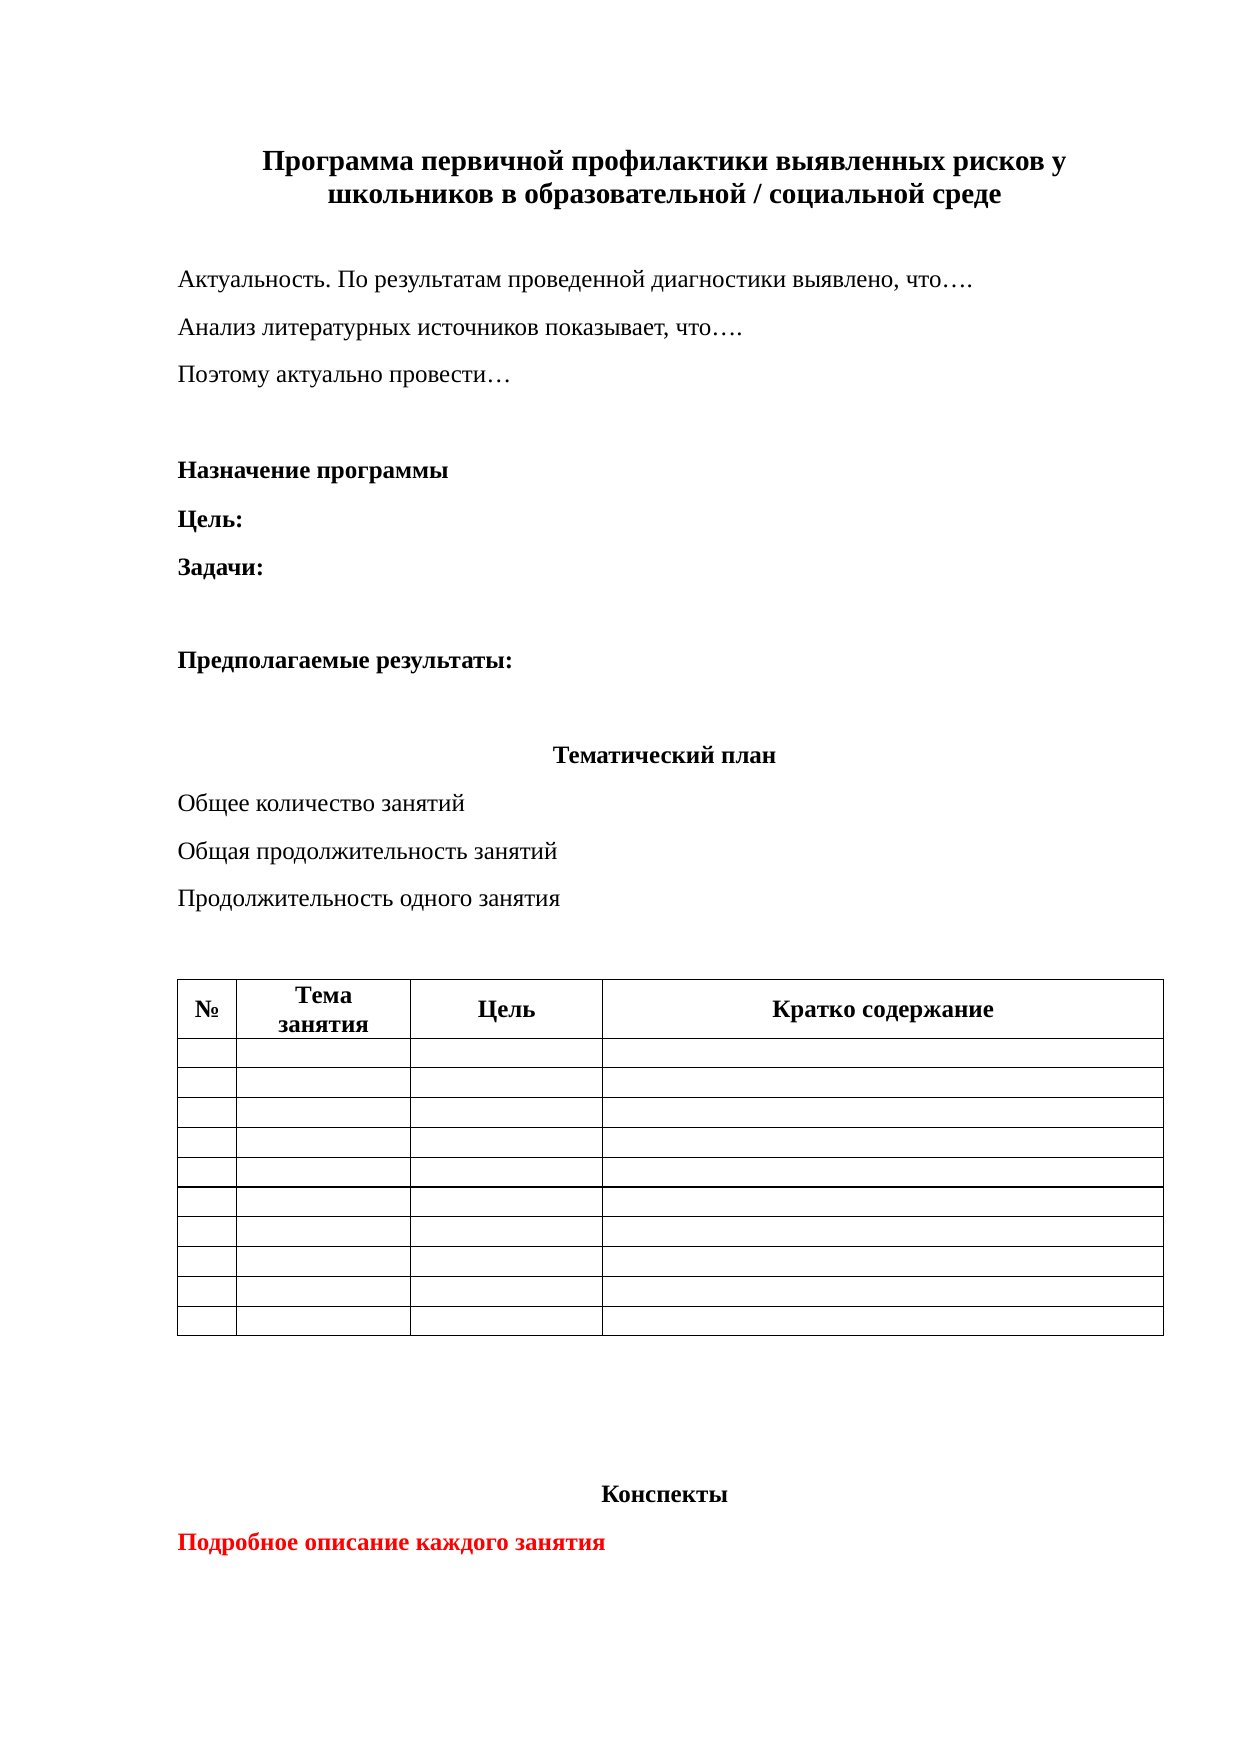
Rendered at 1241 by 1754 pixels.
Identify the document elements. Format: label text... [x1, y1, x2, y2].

table_cell [237, 1217, 410, 1246]
table_cell [411, 1039, 602, 1067]
subtitle Программа первичной профилактики выявленных рисков у школьников в образовательной / социальной среде [177, 143, 1152, 210]
table_cell [411, 1188, 602, 1216]
text Общее количество занятий [177, 788, 1152, 817]
table_cell [237, 1277, 410, 1306]
text Конспекты [177, 1479, 1152, 1508]
table_cell [603, 1158, 1163, 1186]
table_cell [603, 1068, 1163, 1097]
table_header Кратко содержание [603, 980, 1163, 1037]
table_cell [411, 1247, 602, 1276]
table_cell [178, 1247, 236, 1276]
table_cell [411, 1307, 602, 1335]
table_cell [411, 1098, 602, 1127]
text Анализ литературных источников показывает, что…. [177, 312, 1152, 341]
table_cell [603, 1098, 1163, 1127]
text Предполагаемые результаты: [177, 645, 1152, 674]
table_cell [237, 1307, 410, 1335]
table_cell [411, 1128, 602, 1157]
table_cell [411, 1158, 602, 1186]
text Актуальность. По результатам проведенной диагностики выявлено, что…. [177, 264, 1152, 293]
table_cell [603, 1217, 1163, 1246]
table_cell [237, 1188, 410, 1216]
text Цель: [177, 503, 1152, 533]
text Тематический план [177, 740, 1152, 769]
table_cell [237, 1098, 410, 1127]
text Назначение программы [177, 455, 1152, 484]
table_cell [178, 1277, 236, 1306]
table_cell [603, 1039, 1163, 1067]
table_cell [603, 1277, 1163, 1306]
table_cell [178, 1128, 236, 1157]
table_cell [237, 1039, 410, 1067]
table_cell [178, 1217, 236, 1246]
table_cell [603, 1307, 1163, 1335]
table_cell [411, 1217, 602, 1246]
table_cell [178, 1188, 236, 1216]
table_cell [178, 1158, 236, 1186]
table_header Тема занятия [237, 980, 410, 1037]
text Поэтому актуально провести… [177, 359, 1152, 388]
table_cell [237, 1247, 410, 1276]
text Задачи: [177, 550, 1152, 581]
table_cell [411, 1068, 602, 1097]
text Подробное описание каждого занятия [177, 1527, 1166, 1556]
table_cell [411, 1277, 602, 1306]
table_cell [178, 1098, 236, 1127]
table_cell [237, 1068, 410, 1097]
table_cell [237, 1158, 410, 1186]
text Общая продолжительность занятий [177, 836, 1152, 864]
table_cell [178, 1307, 236, 1335]
table_cell [237, 1128, 410, 1157]
table_header № [178, 980, 236, 1037]
table_cell [603, 1188, 1163, 1216]
table_cell [178, 1039, 236, 1067]
text Продолжительность одного занятия [177, 883, 1152, 912]
table_cell [603, 1128, 1163, 1157]
table_cell [178, 1068, 236, 1097]
table_cell [603, 1247, 1163, 1276]
table_header Цель [411, 980, 602, 1037]
